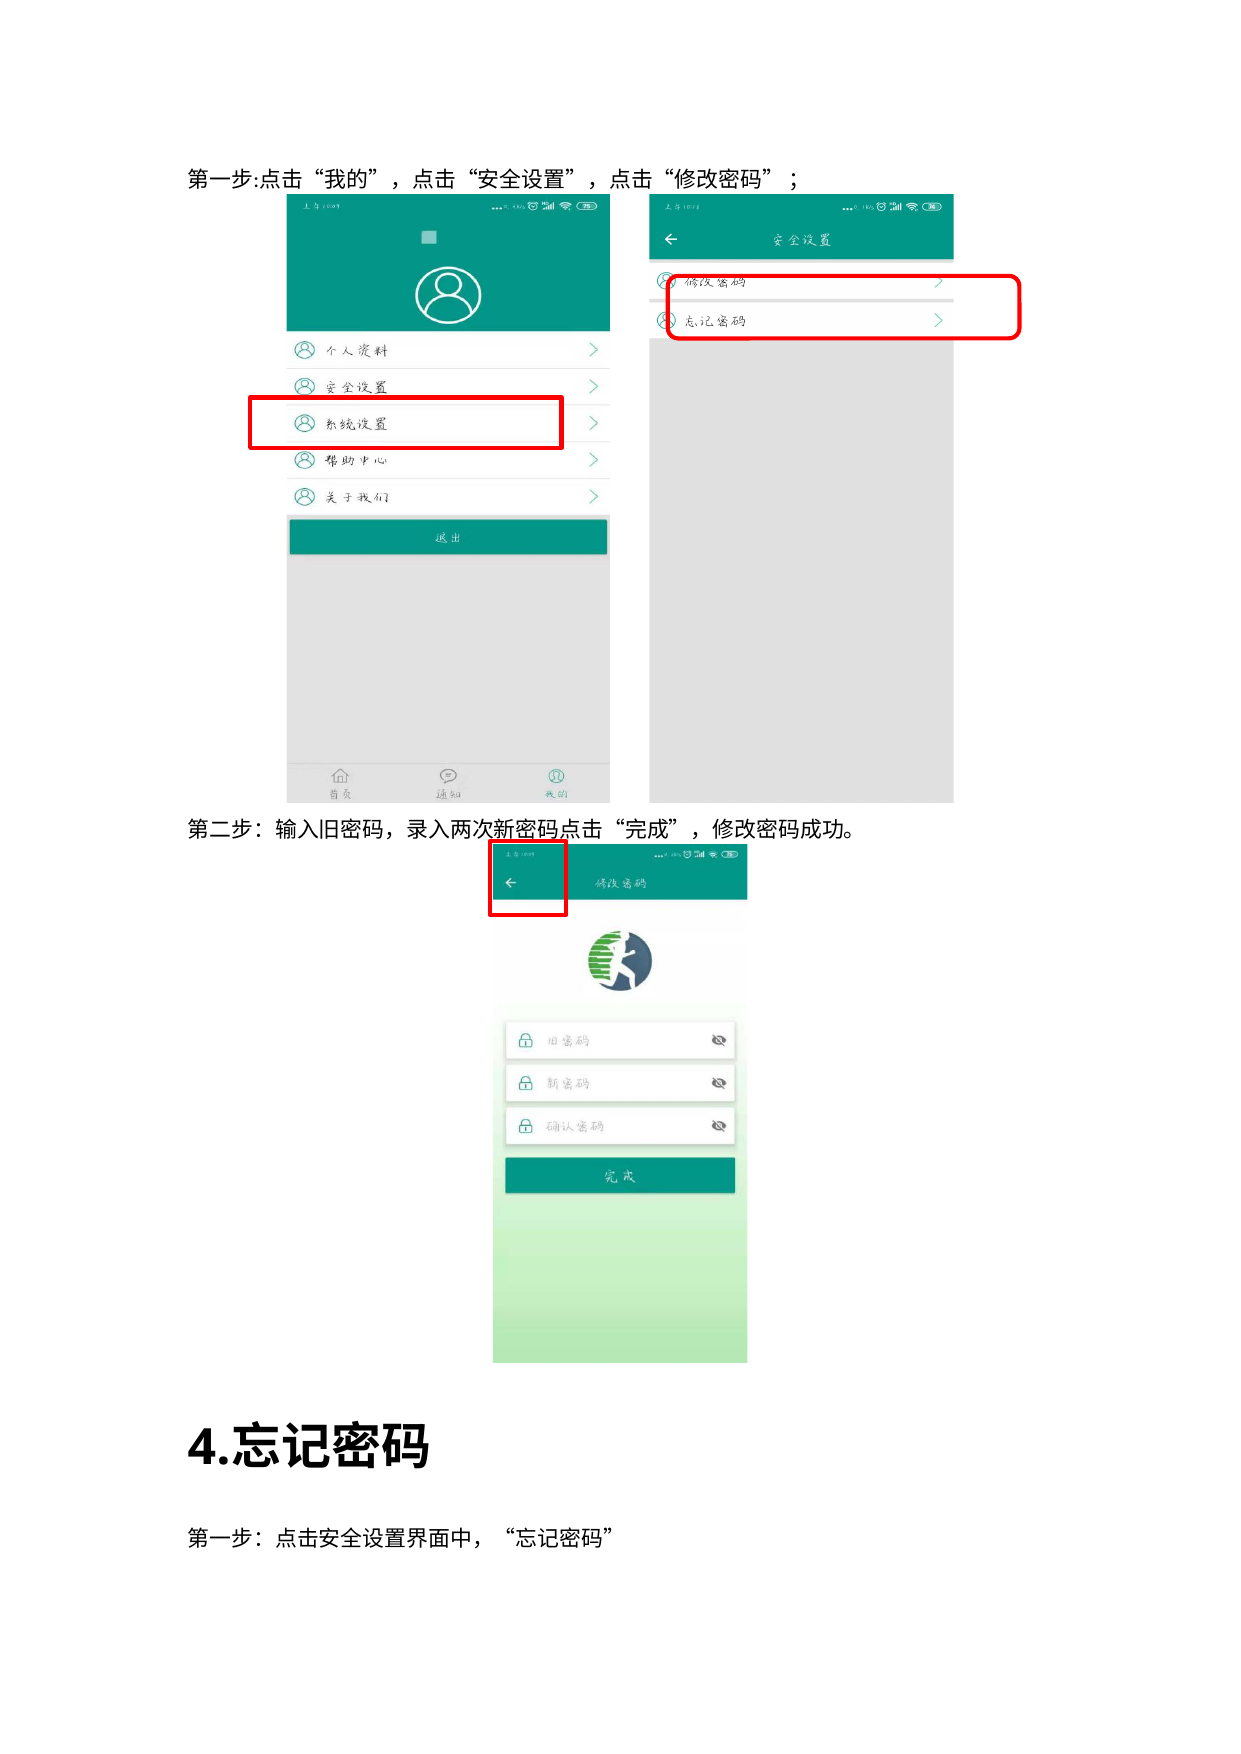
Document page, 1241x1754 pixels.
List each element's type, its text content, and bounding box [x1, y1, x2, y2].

text 第二步：输入旧密码，录入两次新密码点击“完成”，修改密码成功。 [187, 812, 1053, 844]
picture [492, 844, 564, 913]
text 第一步：点击安全设置界面中，“忘记密码” [187, 1520, 1053, 1553]
subtitle 忘记密码 [187, 1394, 1053, 1491]
picture [286, 194, 610, 803]
text 第一步:点击“我的”，点击“安全设置”，点击“修改密码” ； [187, 162, 1053, 194]
picture [649, 194, 954, 803]
picture [492, 844, 748, 1363]
picture [286, 400, 559, 446]
picture [670, 278, 954, 336]
